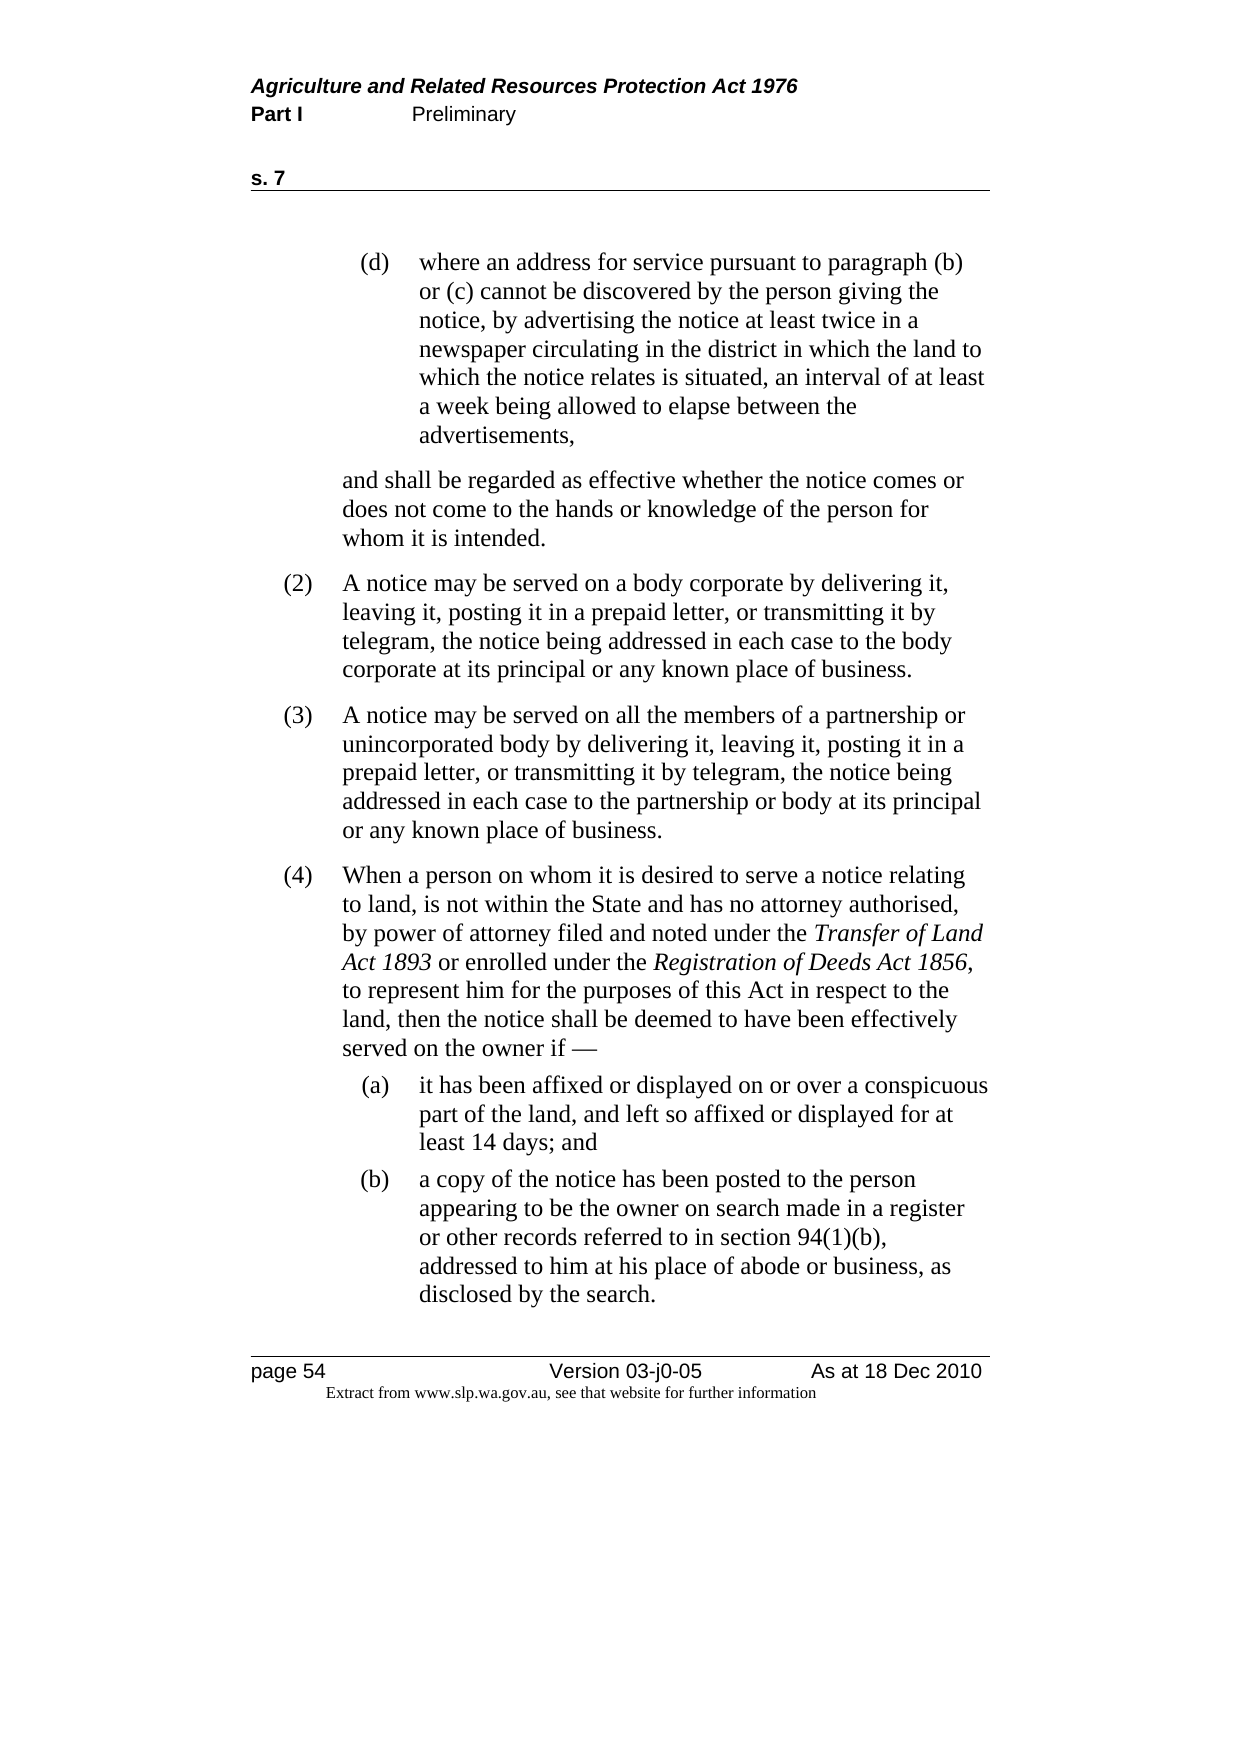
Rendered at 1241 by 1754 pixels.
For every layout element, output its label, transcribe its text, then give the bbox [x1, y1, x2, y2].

text (d) where an address for service pursuant to paragraph (b) or (c) cannot be discovered by the person giving the notice, by advertising the notice at least twice in a newspaper circulating in the district in which the land to which the notice relates is situated, an interval of at least a week being allowed to elapse between the advertisements, [251, 247, 990, 449]
text (a) it has been affixed or displayed on or over a conspicuous part of the land, and left so affixed or displayed for at least 14 days; and [251, 1070, 990, 1156]
text (2) A notice may be served on a body corporate by delivering it, leaving it, posting it in a prepaid letter, or transmitting it by telegram, the notice being addressed in each case to the body corporate at its principal or any known place of business. [251, 568, 990, 683]
text (4) When a person on whom it is desired to serve a notice relating to land, is not within the State and has no attorney authorised, by power of attorney filed and noted under the Transfer of Land Act 1893 or enrolled under the Registration of Deeds Act 1856, to represent him for the purposes of this Act in respect to the land, then the notice shall be deemed to have been effectively served on the owner if — [251, 860, 990, 1062]
text and shall be regarded as effective whether the notice comes or does not come to the hands or knowledge of the person for whom it is intended. [251, 465, 990, 552]
text (b) a copy of the notice has been posted to the person appearing to be the owner on search made in a register or other records referred to in section 94(1)(b), addressed to him at his place of abode or business, as disclosed by the search. [251, 1164, 990, 1308]
text (3) A notice may be served on all the members of a partnership or unincorporated body by delivering it, leaving it, posting it in a prepaid letter, or transmitting it by telegram, the notice being addressed in each case to the partnership or body at its principal or any known place of business. [251, 700, 990, 844]
